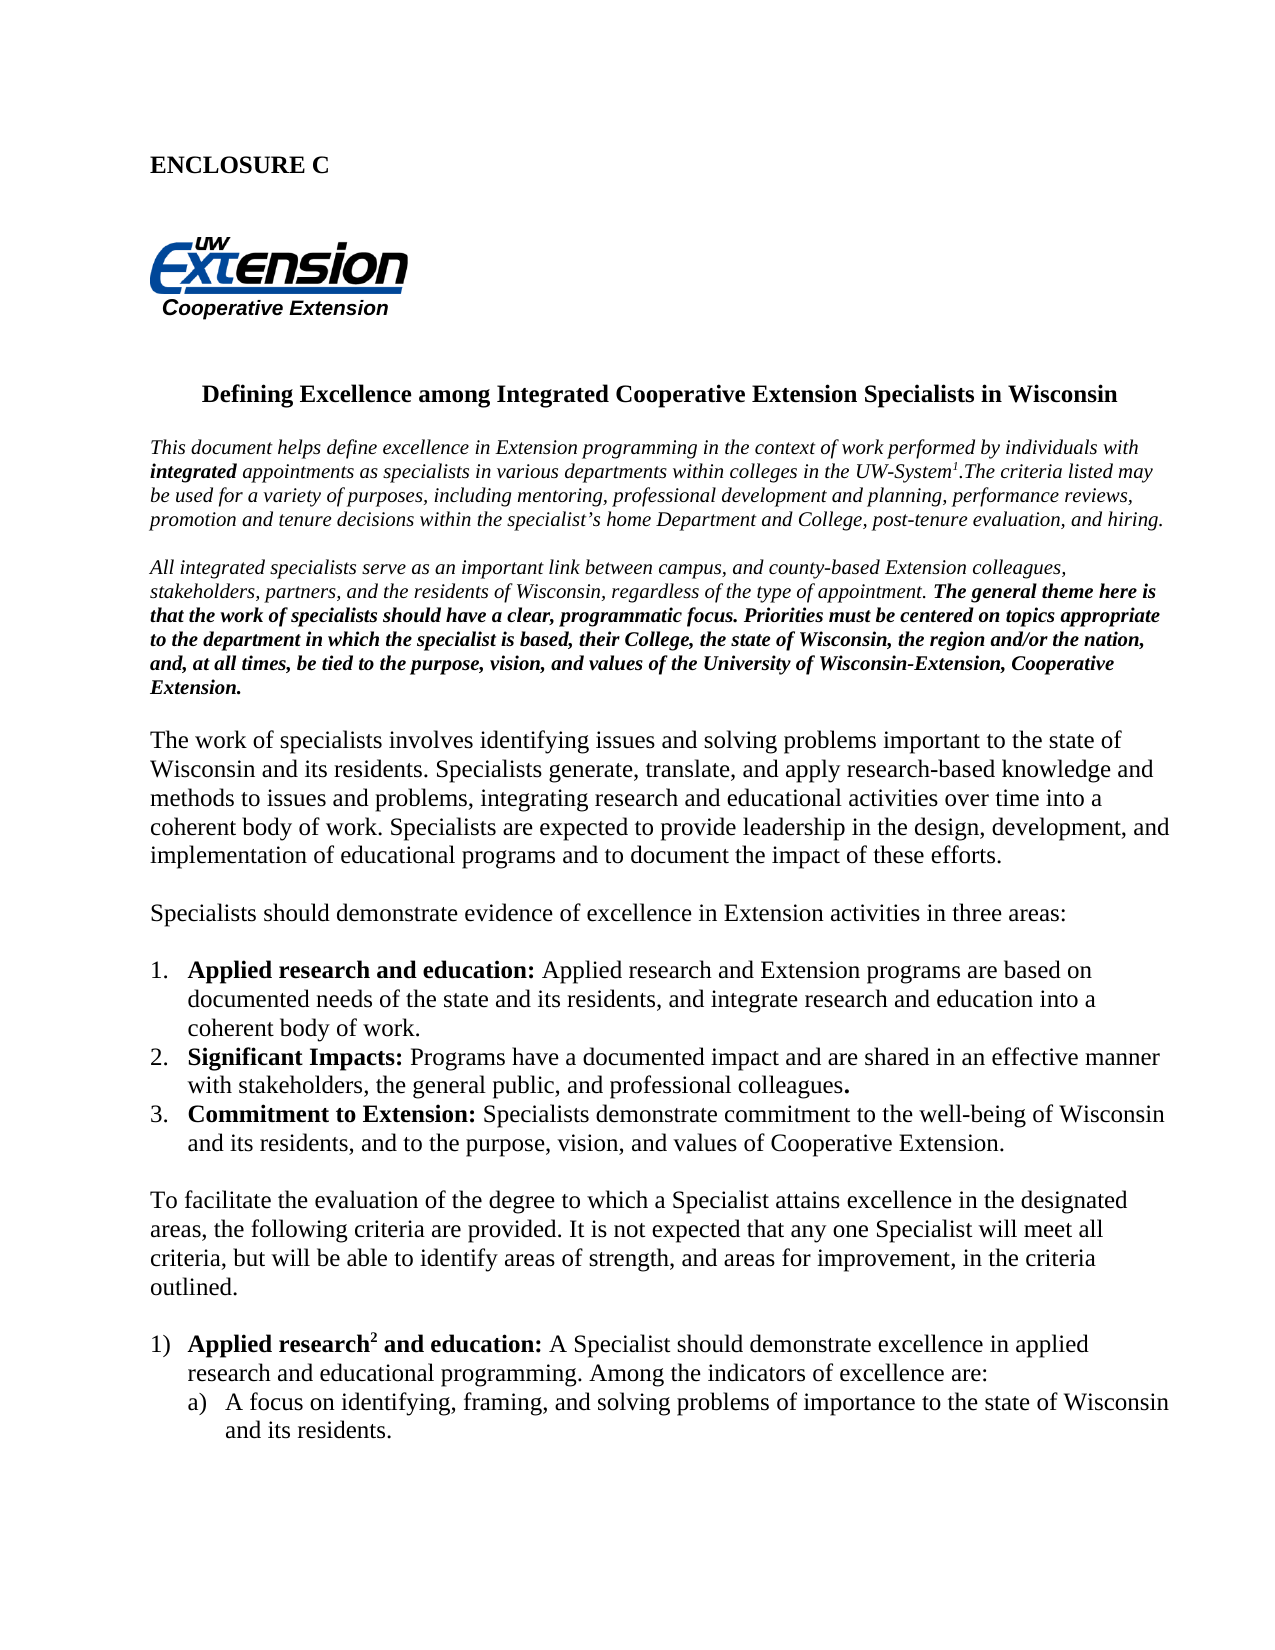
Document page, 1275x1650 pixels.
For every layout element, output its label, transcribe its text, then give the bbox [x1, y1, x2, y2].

text All integrated specialists serve as an important link between campus, and county-based Extension colleagues, stakeholders, partners, and the residents of Wisconsin, regardless of the type of appointment. The general theme here is that the work of specialists should have a clear, programmatic focus. Priorities must be centered on topics appropriate to the department in which the specialist is based, their College, the state of Wisconsin, the region and/or the nation, and, at all times, be tied to the purpose, vision, and values of the University of Wisconsin-Extension, Cooperative Extension. [150, 555, 1170, 699]
text The work of specialists involves identifying issues and solving problems important to the state of Wisconsin and its residents. Specialists generate, translate, and apply research-based knowledge and methods to issues and problems, integrating research and educational activities over time into a coherent body of work. Specialists are expected to provide leadership in the design, development, and implementation of educational programs and to document the impact of these efforts. [150, 726, 1170, 869]
text ENCLOSURE C [150, 150, 1170, 179]
list Applied research2 and education: A Specialist should demonstrate excellence in applied research and educational programming. Among the indicators of excellence are: [150, 1329, 1170, 1387]
text Specialists should demonstrate evidence of excellence in Extension activities in three areas: [150, 898, 1170, 927]
text To facilitate the evaluation of the degree to which a Specialist attains excellence in the designated areas, the following criteria are provided. It is not expected that any one Specialist will meet all criteria, but will be able to identify areas of strength, and areas for improvement, in the criteria outlined. [150, 1186, 1170, 1301]
list Applied research and education: Applied research and Extension programs are based on documented needs of the state and its residents, and integrate research and education into a coherent body of work. [150, 956, 1170, 1042]
picture [150, 237, 408, 294]
text Defining Excellence among Integrated Cooperative Extension Specialists in Wisconsin [150, 379, 1170, 408]
list Significant Impacts: Programs have a documented impact and are shared in an effective manner with stakeholders, the general public, and professional colleagues. [150, 1042, 1170, 1099]
list Commitment to Extension: Specialists demonstrate commitment to the well-being of Wisconsin and its residents, and to the purpose, vision, and values of Cooperative Extension. [150, 1099, 1170, 1157]
text This document helps define excellence in Extension programming in the context of work performed by individuals with integrated appointments as specialists in various departments within colleges in the UW-System1.The criteria listed may be used for a variety of purposes, including mentoring, professional development and planning, performance reviews, promotion and tenure decisions within the specialist’s home Department and College, post-tenure evaluation, and hiring. [150, 434, 1170, 531]
subtitle Cooperative Extension [150, 293, 1170, 320]
list A focus on identifying, framing, and solving problems of importance to the state of Wisconsin and its residents. [187, 1387, 1170, 1444]
